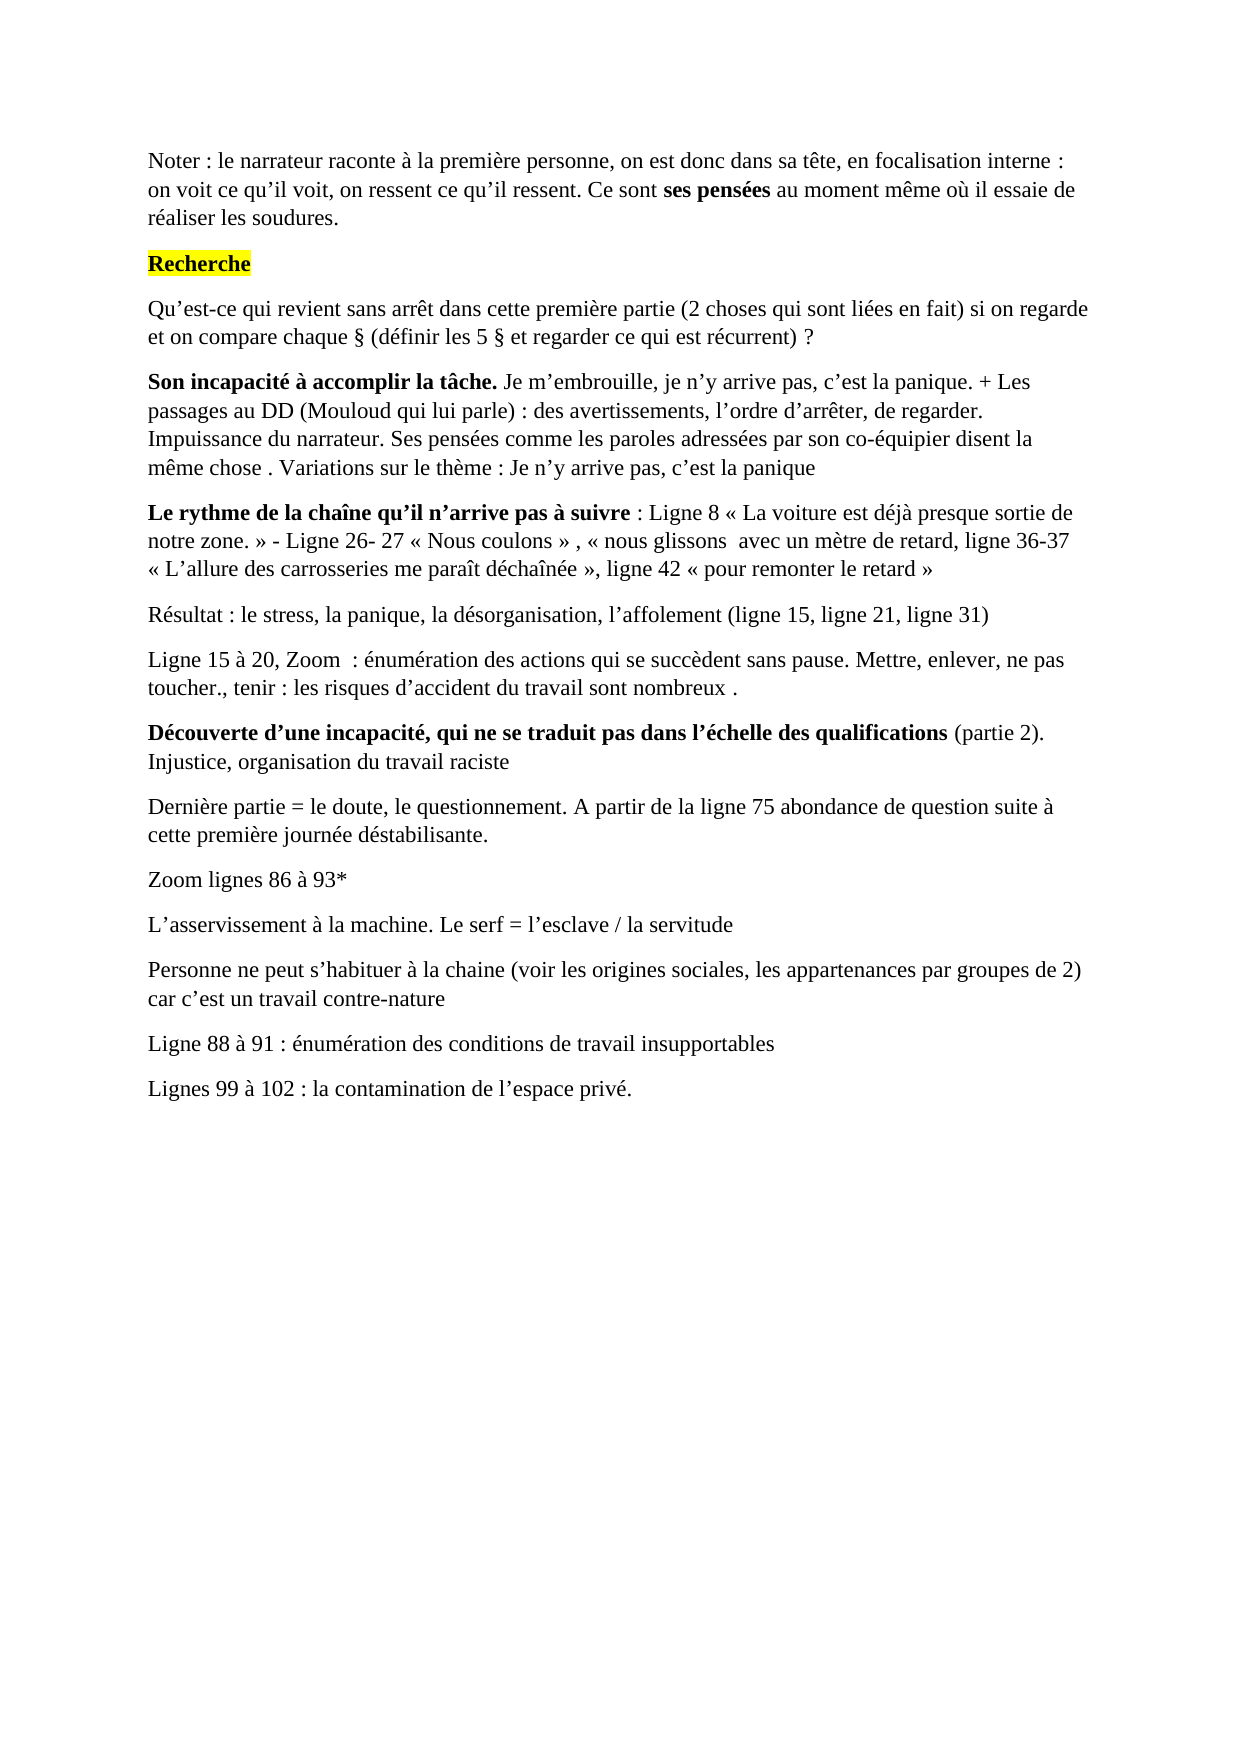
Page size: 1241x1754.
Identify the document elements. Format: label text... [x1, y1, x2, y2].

text Résultat : le stress, la panique, la désorganisation, l’affolement (ligne 15, ligne 21, ligne 31) [148, 601, 1093, 627]
text Qu’est-ce qui revient sans arrêt dans cette première partie (2 choses qui sont liées en fait) si on regarde et on compare chaque § (définir les 5 § et regarder ce qui est récurrent) ? [148, 295, 1093, 349]
text Noter : le narrateur raconte à la première personne, on est donc dans sa tête, en focalisation interne : on voit ce qu’il voit, on ressent ce qu’il ressent. Ce sont ses pensées au moment même où il essaie de réaliser les soudures. [148, 148, 1093, 231]
text Recherche [148, 249, 1093, 276]
text Lignes 99 à 102 : la contamination de l’espace privé. [148, 1075, 1093, 1102]
text Découverte d’une incapacité, qui ne se traduit pas dans l’échelle des qualifications (partie 2). Injustice, organisation du travail raciste [148, 719, 1093, 774]
text Ligne 15 à 20, Zoom : énumération des actions qui se succèdent sans pause. Mettre, enlever, ne pas toucher., tenir : les risques d’accident du travail sont nombreux . [148, 646, 1093, 701]
text Son incapacité à accomplir la tâche. Je m’embrouille, je n’y arrive pas, c’est la panique. + Les passages au DD (Mouloud qui lui parle) : des avertissements, l’ordre d’arrêter, de regarder. Impuissance du narrateur. Ses pensées comme les paroles adressées par son co-équipier disent la même chose . Variations sur le thème : Je n’y arrive pas, c’est la panique [148, 368, 1093, 480]
text Le rythme de la chaîne qu’il n’arrive pas à suivre : Ligne 8 « La voiture est déjà presque sortie de notre zone. » - Ligne 26- 27 « Nous coulons » , « nous glissons avec un mètre de retard, ligne 36-37 « L’allure des carrosseries me paraît déchaînée », ligne 42 « pour remonter le retard » [148, 499, 1093, 582]
text Personne ne peut s’habituer à la chaine (voir les origines sociales, les appartenances par groupes de 2) car c’est un travail contre-nature [148, 957, 1093, 1011]
text Dernière partie = le doute, le questionnement. A partir de la ligne 75 abondance de question suite à cette première journée déstabilisante. [148, 793, 1093, 848]
text L’asservissement à la machine. Le serf = l’esclave / la servitude [148, 911, 1093, 938]
text Ligne 88 à 91 : énumération des conditions de travail insupportables [148, 1030, 1093, 1056]
text Zoom lignes 86 à 93* [148, 866, 1093, 893]
